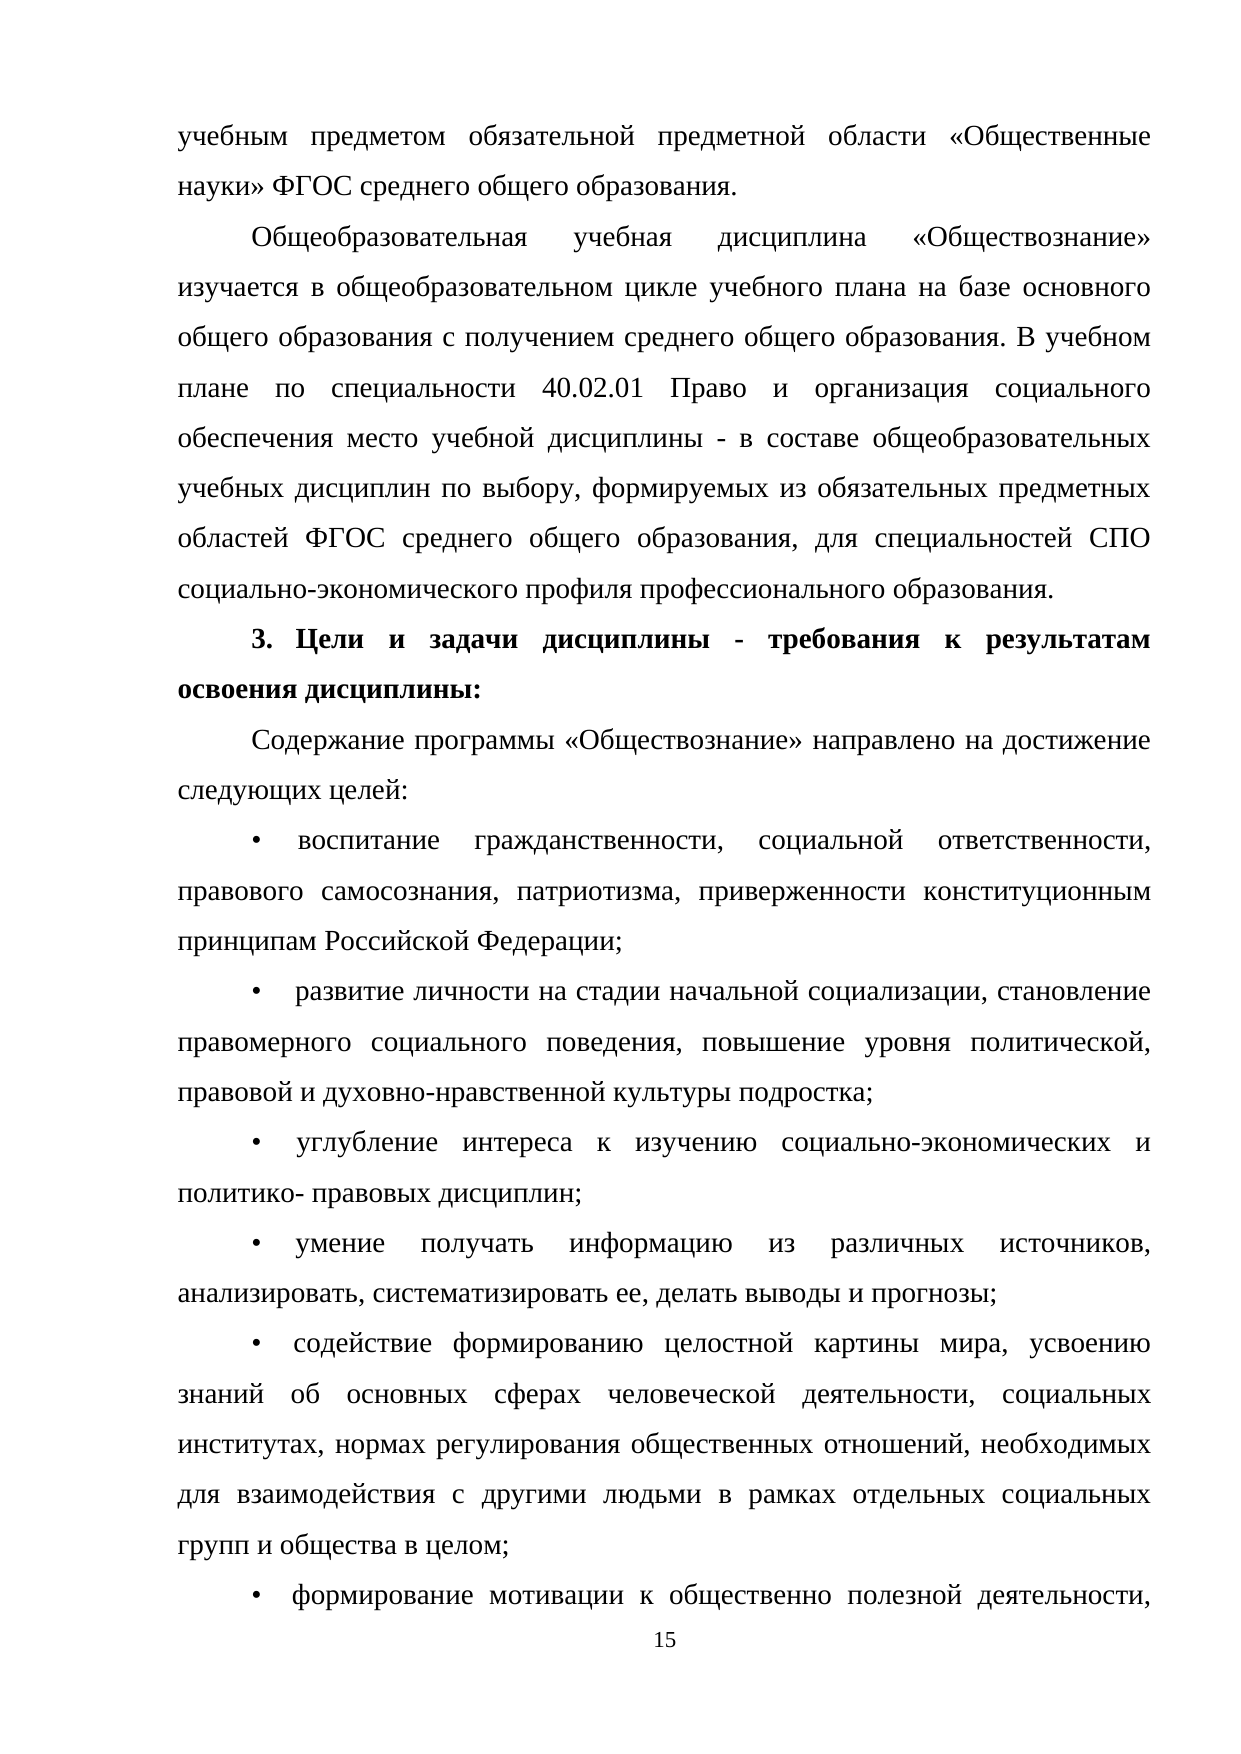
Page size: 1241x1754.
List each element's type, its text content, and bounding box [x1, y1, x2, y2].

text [177, 118, 1152, 202]
list содействие формированию целостной картины мира, усвоению знаний об основных сферах человеческой деятельности, социальных институтах, нормах регулирования общественных отношений, необходимых для взаимодействия с другими людьми в рамках отдельных социальных групп и общества в целом; [177, 1326, 1152, 1560]
list углубление интереса к изучению социально-экономических и политико- правовых дисциплин; [177, 1124, 1152, 1208]
list воспитание гражданственности, социальной ответственности, правового самосознания, патриотизма, приверженности конституционным принципам Российской Федерации; [177, 822, 1152, 957]
list развитие личности на стадии начальной социализации, становление правомерного социального поведения, повышение уровня политической, правовой и духовно-нравственной культуры подростка; [177, 973, 1152, 1108]
text Содержание программы «Обществознание» направлено на достижение следующих целей: [177, 722, 1152, 806]
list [177, 1577, 1152, 1611]
subtitle Цели и задачи дисциплины - требования к результатам освоения дисциплины: [177, 621, 1152, 705]
text Общеобразовательная учебная дисциплина «Обществознание» изучается в общеобразовательном цикле учебного плана на базе основного общего образования с получением среднего общего образования. В учебном плане по специальности 40.02.01 Право и организация социального обеспечения место учебной дисциплины - в составе общеобразовательных учебных дисциплин по выбору, формируемых из обязательных предметных областей ФГОС среднего общего образования, для специальностей СПО социально-экономического профиля профессионального образования. [177, 219, 1152, 604]
list умение получать информацию из различных источников, анализировать, систематизировать ее, делать выводы и прогнозы; [177, 1225, 1152, 1309]
